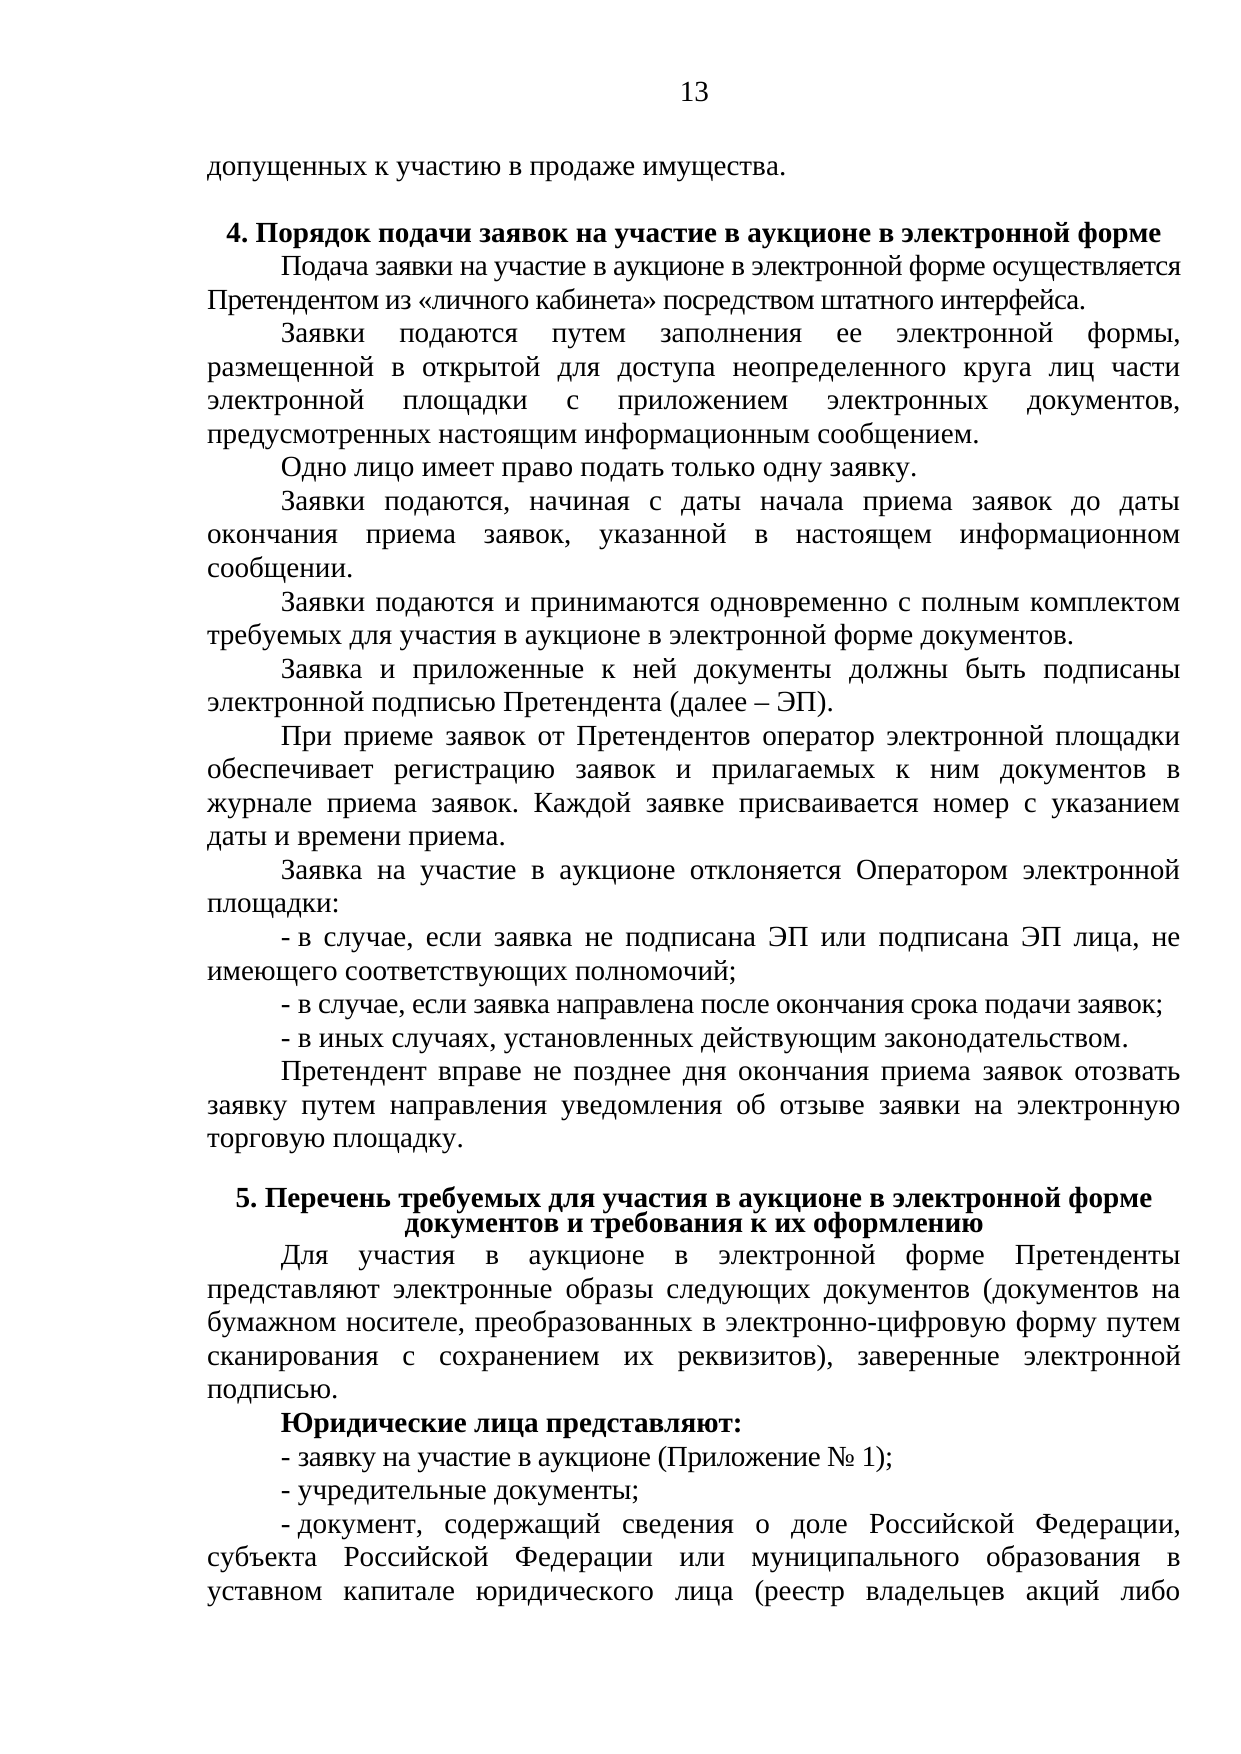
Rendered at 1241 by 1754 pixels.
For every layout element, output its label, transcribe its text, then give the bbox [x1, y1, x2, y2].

text Одно лицо имеет право подать только одну заявку. [207, 449, 1181, 483]
text Претендент вправе не позднее дня окончания приема заявок отозвать заявку путем направления уведомления об отзыве заявки на электронную торговую площадку. [207, 1053, 1181, 1154]
text Для участия в аукционе в электронной форме Претенденты представляют электронные образы следующих документов (документов на бумажном носителе, преобразованных в электронно-цифровую форму путем сканирования с сохранением их реквизитов), заверенные электронной подписью. [207, 1237, 1181, 1405]
text Заявка и приложенные к ней документы должны быть подписаны электронной подписью Претендента (далее – ЭП). [207, 651, 1181, 718]
text Заявки подаются и принимаются одновременно с полным комплектом требуемых для участия в аукционе в электронной форме документов. [207, 584, 1181, 651]
text - в случае, если заявка направлена после окончания срока подачи заявок; [207, 986, 1181, 1020]
text 4. Порядок подачи заявок на участие в аукционе в электронной форме [207, 215, 1181, 248]
text - в случае, если заявка не подписана ЭП или подписана ЭП лица, не имеющего соответствующих полномочий; [207, 919, 1181, 986]
text Заявка на участие в аукционе отклоняется Оператором электронной площадки: [207, 852, 1181, 919]
text Заявки подаются, начиная с даты начала приема заявок до даты окончания приема заявок, указанной в настоящем информационном сообщении. [207, 483, 1181, 584]
text Юридические лица представляют: [207, 1405, 1181, 1439]
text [207, 148, 1181, 181]
text 5. Перечень требуемых для участия в аукционе в электронной форме документов и требования к их оформлению [207, 1187, 1181, 1237]
text - учредительные документы; [207, 1472, 1181, 1506]
text При приеме заявок от Претендентов оператор электронной площадки обеспечивает регистрацию заявок и прилагаемых к ним документов в журнале приема заявок. Каждой заявке присваивается номер с указанием даты и времени приема. [207, 718, 1181, 852]
text Подача заявки на участие в аукционе в электронной форме осуществляется Претендентом из «личного кабинета» посредством штатного интерфейса. [207, 248, 1181, 315]
text - заявку на участие в аукционе (Приложение № 1); [207, 1439, 1181, 1472]
text - в иных случаях, установленных действующим законодательством. [207, 1020, 1181, 1053]
text Заявки подаются путем заполнения ее электронной формы, размещенной в открытой для доступа неопределенного круга лиц части электронной площадки с приложением электронных документов, предусмотренных настоящим информационным сообщением. [207, 315, 1181, 449]
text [207, 1506, 1181, 1606]
